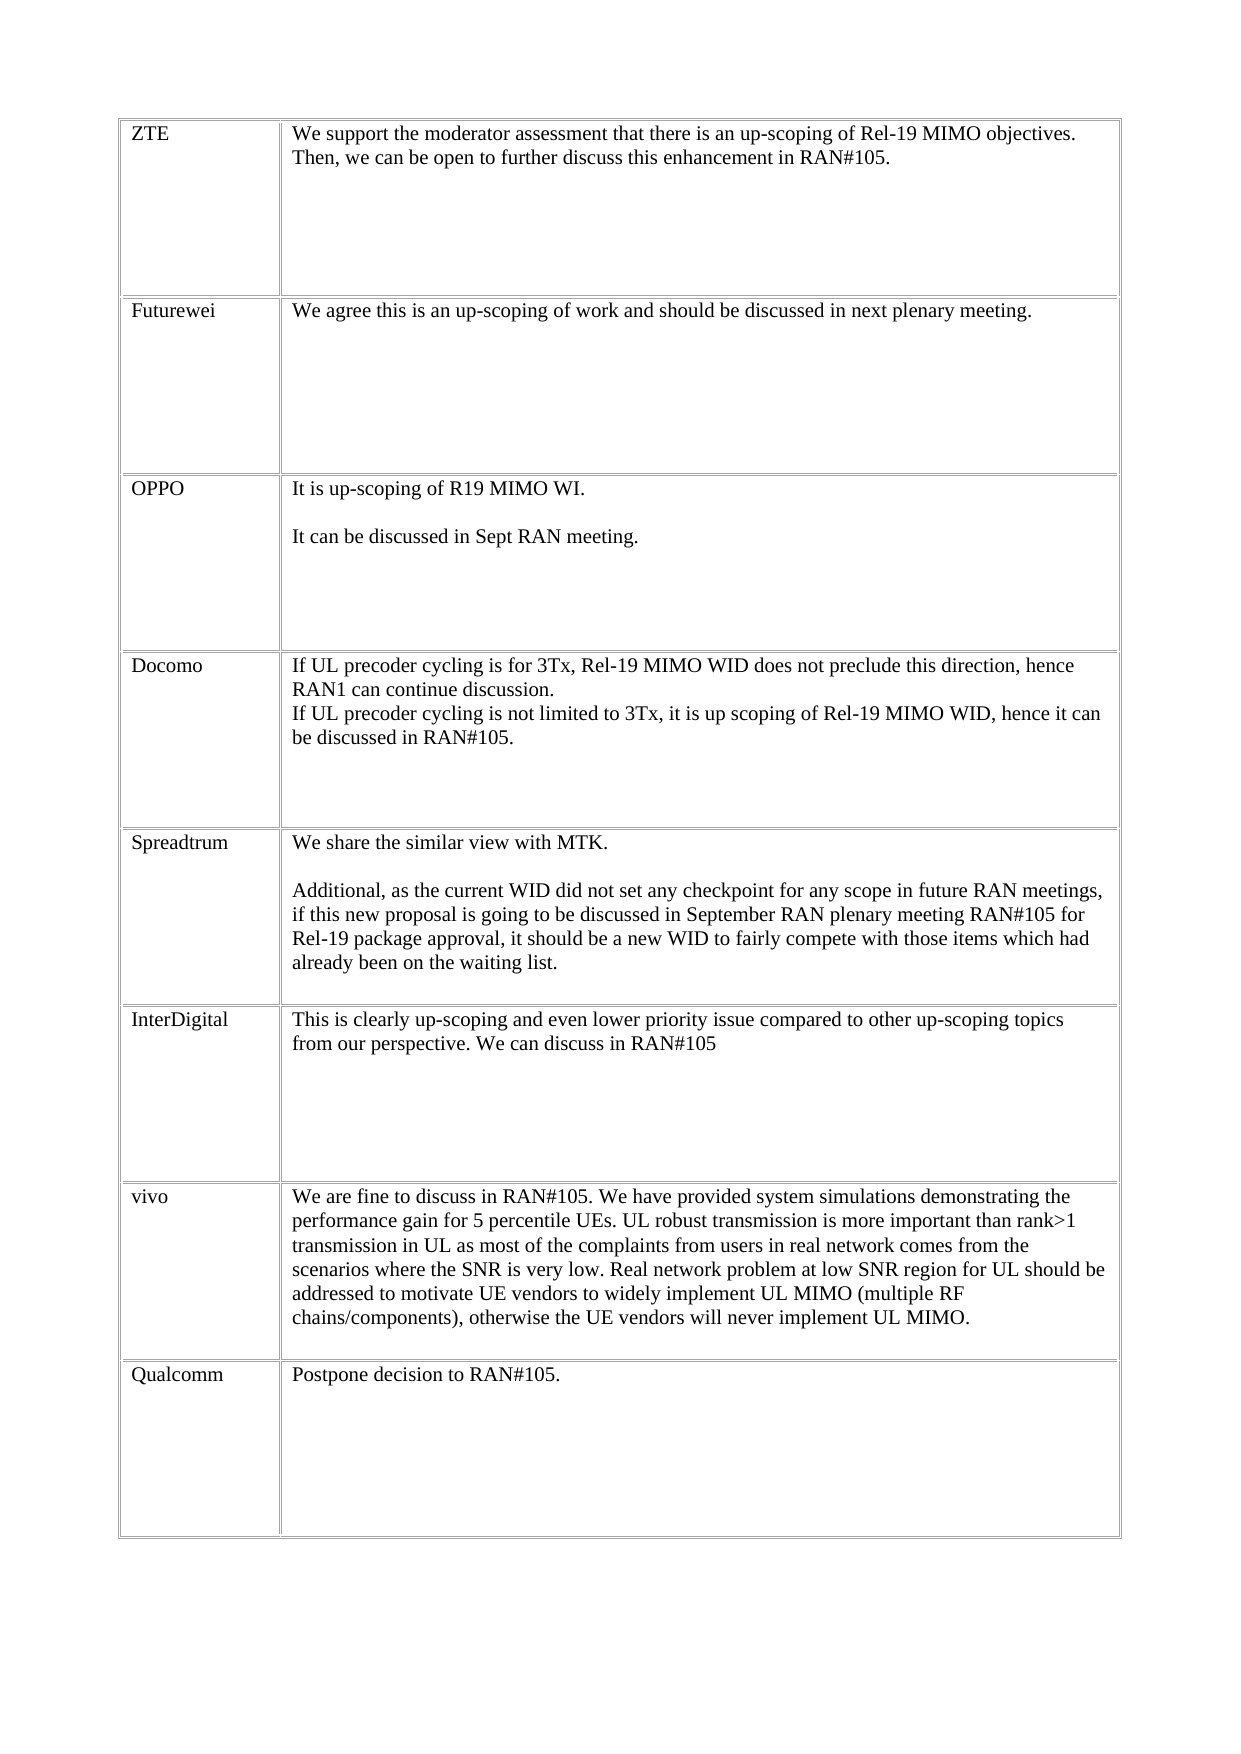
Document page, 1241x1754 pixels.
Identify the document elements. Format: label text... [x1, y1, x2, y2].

table_cell OPPO [121, 473, 279, 650]
table_cell Docomo [121, 650, 279, 827]
table_cell vivo [120, 1181, 281, 1358]
table_cell It is up-scoping of R19 MIMO WI. It can be discussed in Sept RAN meeting. [282, 473, 1119, 650]
table_cell If UL precoder cycling is for 3Tx, Rel-19 MIMO WID does not preclude this direction, hence RAN1 can continue discussion. If UL precoder cycling is not limited to 3Tx, it is up scoping of Rel-19 MIMO WID, hence it can be discussed in RAN#105. [282, 650, 1119, 827]
table_cell Spreadtrum [121, 827, 279, 1004]
table_cell This is clearly up-scoping and even lower priority issue compared to other up-scoping topics from our perspective. We can discuss in RAN#105 [281, 1004, 1121, 1181]
table_cell Postpone decision to RAN#105. [281, 1359, 1119, 1536]
table_cell Qualcomm [121, 1359, 281, 1536]
table_cell We are fine to discuss in RAN#105. We have provided system simulations demonstrating the performance gain for 5 percentile UEs. UL robust transmission is more important than rank>1 transmission in UL as most of the complaints from users in real network comes from the scenarios where the SNR is very low. Real network problem at low SNR region for UL should be addressed to motivate UE vendors to widely implement UL MIMO (multiple RF chains/components), otherwise the UE vendors will never implement UL MIMO. [281, 1181, 1121, 1358]
table_cell InterDigital [120, 1004, 281, 1181]
table_cell We share the similar view with MTK. Additional, as the current WID did not set any checkpoint for any scope in future RAN meetings, if this new proposal is going to be discussed in September RAN plenary meeting RAN#105 for Rel-19 package approval, it should be a new WID to fairly compete with those items which had already been on the waiting list. [282, 827, 1119, 1004]
table_cell We support the moderator assessment that there is an up-scoping of Rel-19 MIMO objectives. Then, we can be open to further discuss this enhancement in RAN#105. [281, 121, 1119, 295]
table_cell ZTE [120, 119, 281, 295]
table_cell Futurewei [120, 295, 281, 472]
table_cell We agree this is an up-scoping of work and should be discussed in next plenary meeting. [281, 295, 1121, 472]
